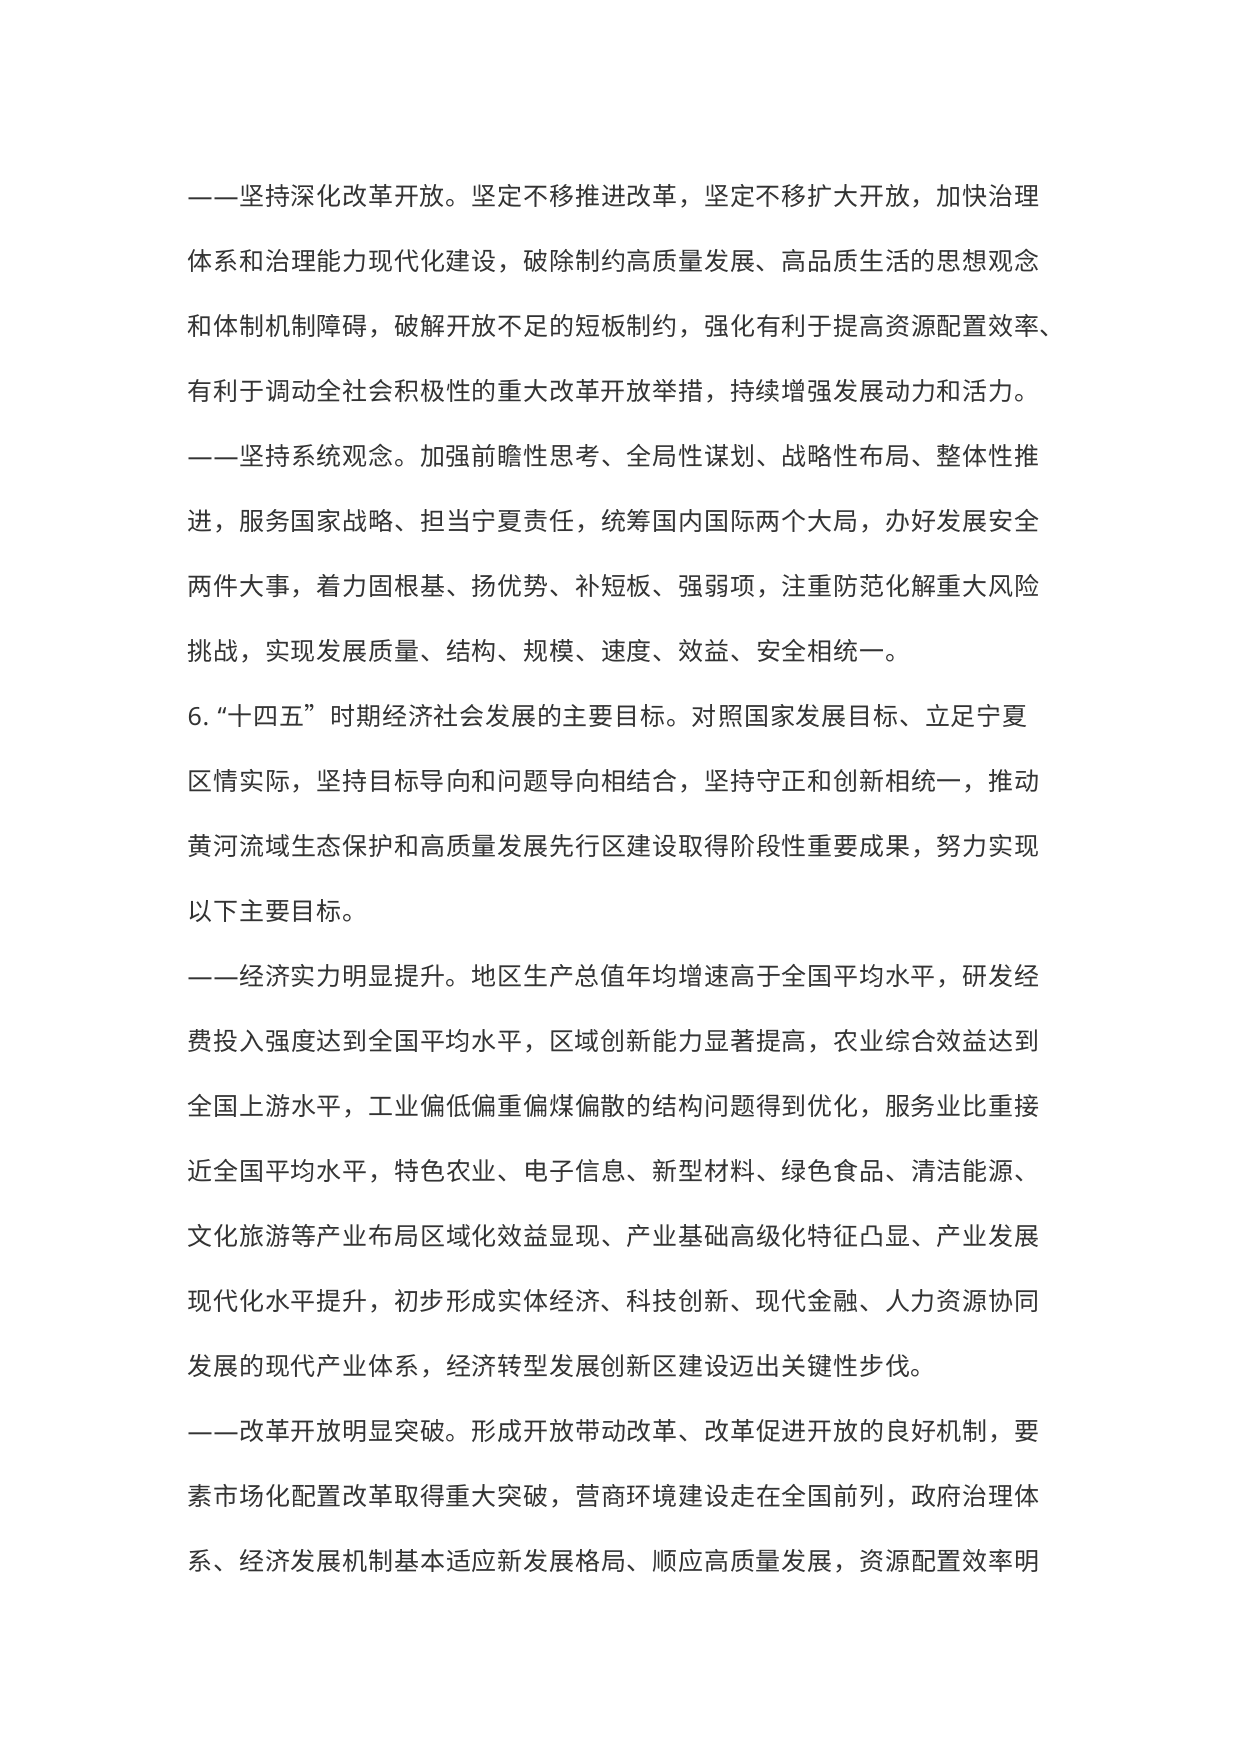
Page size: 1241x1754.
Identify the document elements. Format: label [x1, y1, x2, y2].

text [187, 162, 1053, 1592]
